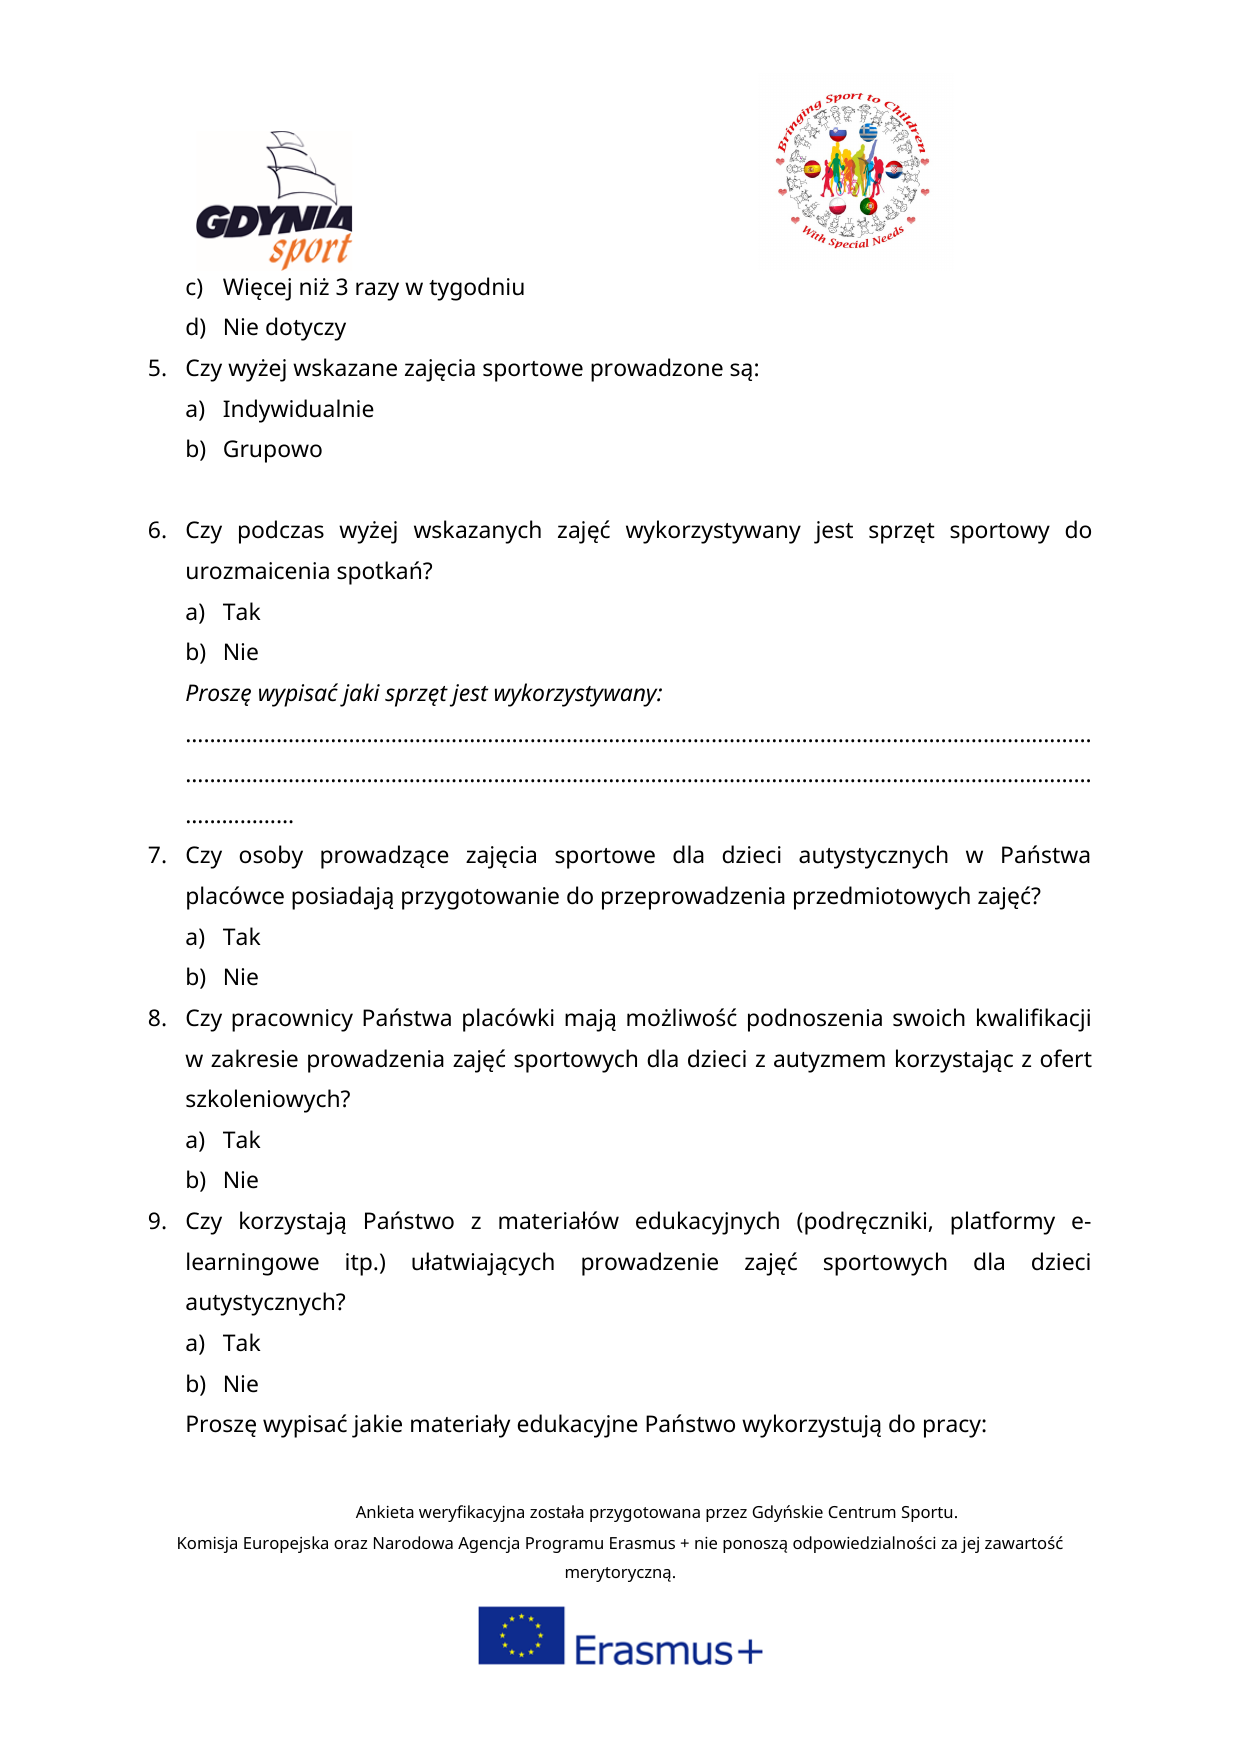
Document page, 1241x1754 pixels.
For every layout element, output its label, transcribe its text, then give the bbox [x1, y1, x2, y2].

list Proszę wypisać jakie materiały edukacyjne Państwo wykorzystują do pracy: [185, 1408, 1093, 1439]
picture [757, 73, 955, 271]
picture [196, 131, 353, 271]
list Tak [185, 1327, 1093, 1358]
list Czy osoby prowadzące zajęcia sportowe dla dzieci autystycznych w Państwa placówce posiadają przygotowanie do przeprowadzenia przedmiotowych zajęć? [148, 839, 1093, 911]
list ………………………………………………………………………………………………………………………………………………………………………………………………………………………………………………………………………………………… [185, 717, 1093, 830]
text Proszę wypisać jaki sprzęt jest wykorzystywany: [148, 677, 1093, 708]
list Tak [185, 596, 1093, 627]
list Więcej niż 3 razy w tygodniu [185, 271, 1093, 302]
list Czy pracownicy Państwa placówki mają możliwość podnoszenia swoich kwalifikacji w zakresie prowadzenia zajęć sportowych dla dzieci z autyzmem korzystając z ofert szkoleniowych? [148, 1002, 1093, 1114]
list Grupowo [185, 433, 1093, 464]
list Nie [185, 1367, 1093, 1399]
picture [462, 1590, 779, 1681]
list Tak [185, 921, 1093, 952]
list Czy korzystają Państwo z materiałów edukacyjnych (podręczniki, platformy e-learningowe itp.) ułatwiających prowadzenie zajęć sportowych dla dzieci autystycznych? [148, 1205, 1093, 1317]
list Nie [185, 1164, 1093, 1196]
list Nie dotyczy [185, 311, 1093, 342]
list Tak [185, 1124, 1093, 1155]
list Indywidualnie [185, 392, 1093, 424]
list Nie [185, 961, 1093, 992]
list Nie [185, 636, 1093, 667]
list Czy wyżej wskazane zajęcia sportowe prowadzone są: [148, 352, 1093, 383]
list Czy podczas wyżej wskazanych zajęć wykorzystywany jest sprzęt sportowy do urozmaicenia spotkań? [148, 514, 1093, 586]
